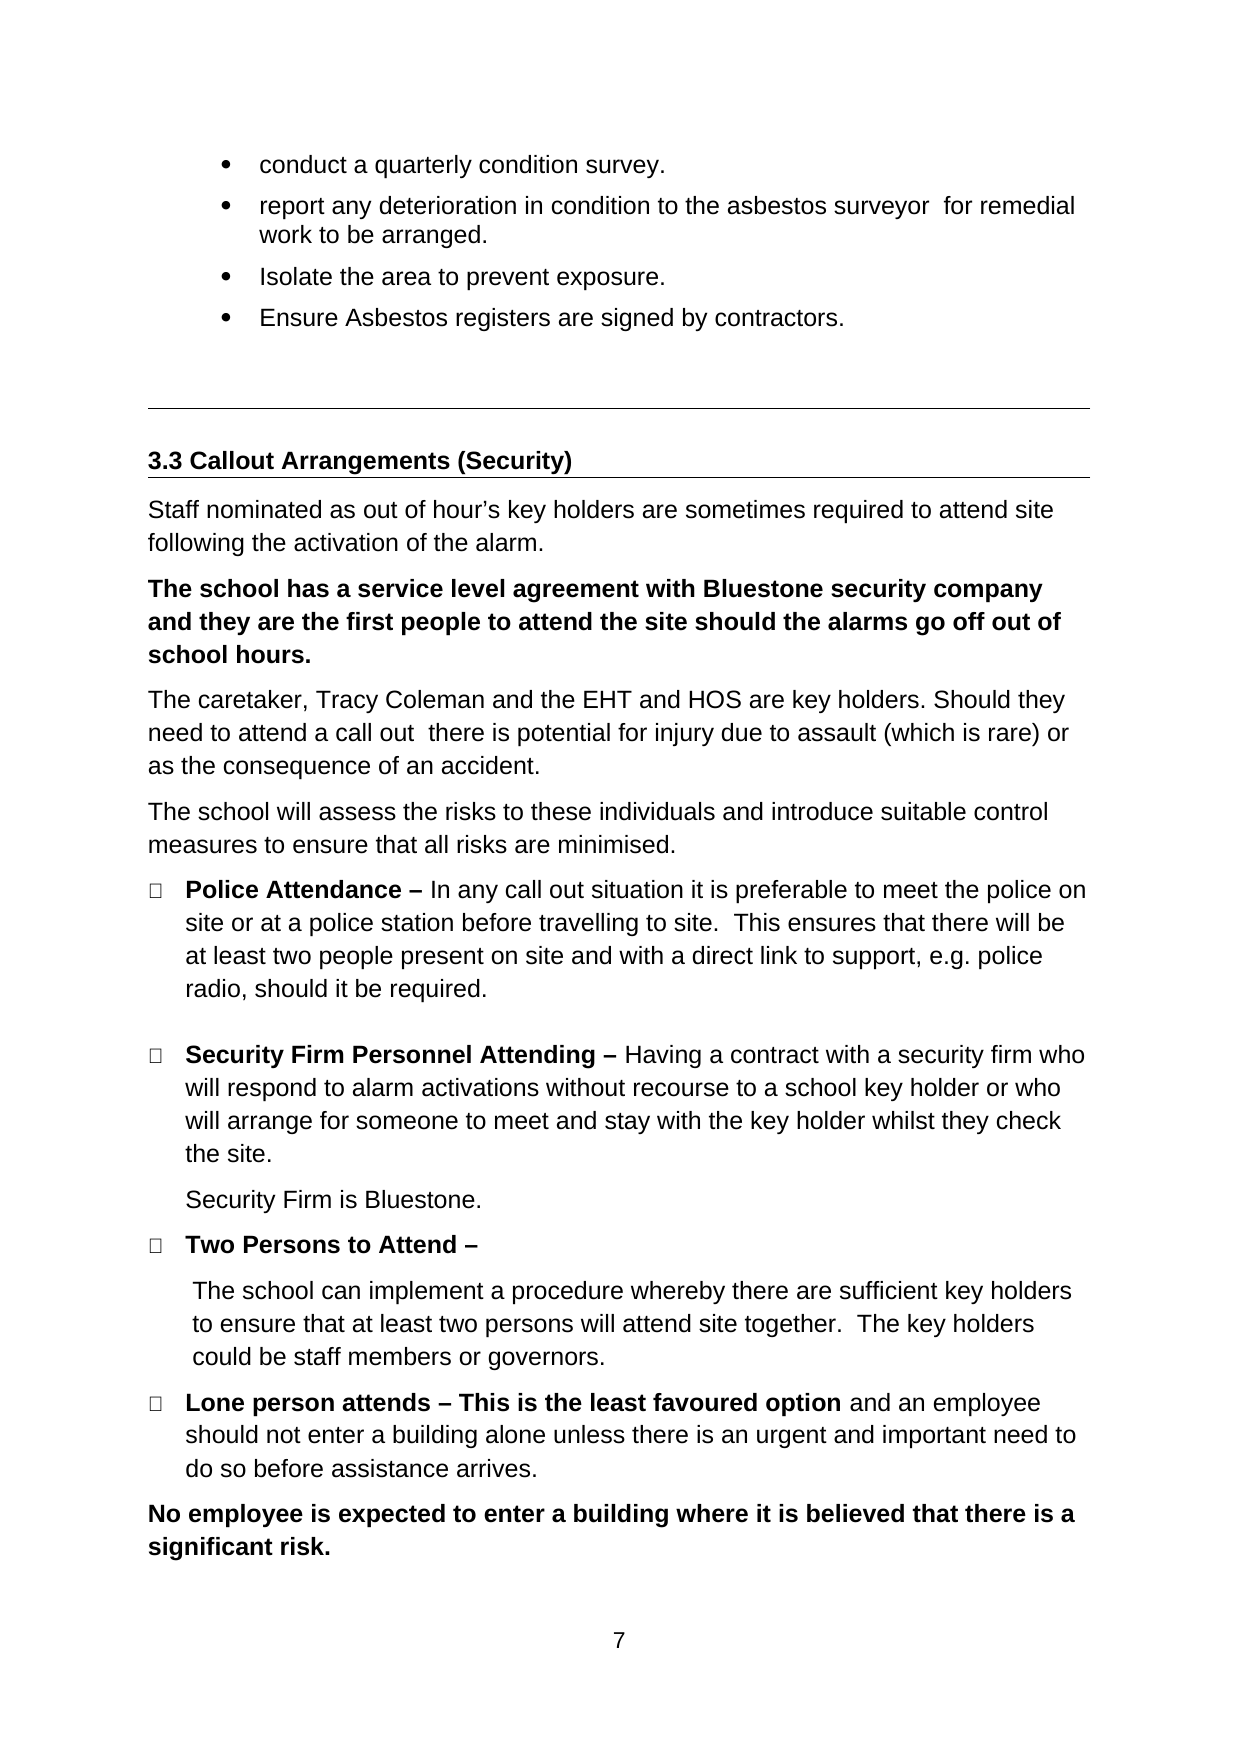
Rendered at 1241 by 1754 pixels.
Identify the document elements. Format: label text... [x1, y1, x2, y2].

text The school can implement a procedure whereby there are sufficient key holders to ensure that at least two persons will attend site together. The key holders could be staff members or governors. [192, 1276, 1090, 1371]
list Lone person attends – This is the least favoured option and an employee should not enter a building alone unless there is an urgent and important need to do so before assistance arrives. [148, 1387, 1090, 1482]
list Isolate the area to prevent exposure. [222, 261, 1090, 290]
list Two Persons to Attend – [148, 1230, 1090, 1259]
text The school has a service level agreement with Bluestone security company and they are the first people to attend the site should the alarms go off out of school hours. [148, 573, 1090, 668]
text The school will assess the risks to these individuals and introduce suitable control measures to ensure that all risks are minimised. [148, 797, 1090, 858]
list conduct a quarterly condition survey. [222, 150, 1090, 179]
list Security Firm Personnel Attending – Having a contract with a security firm who will respond to alarm activations without recourse to a school key holder or who will arrange for someone to meet and stay with the key holder whilst they check the site. [148, 1040, 1090, 1168]
text 3.3 Callout Arrangements (Security) [148, 446, 1090, 477]
list Ensure Asbestos registers are signed by contractors. [222, 303, 1090, 332]
list report any deterioration in condition to the asbestos surveyor for remedial work to be arranged. [222, 191, 1090, 249]
text Staff nominated as out of hour’s key holders are sometimes required to attend site following the activation of the alarm. [148, 495, 1090, 557]
text Security Firm is Bluestone. [185, 1185, 1090, 1214]
text The caretaker, Tracy Coleman and the EHT and HOS are key holders. Should they need to attend a call out there is potential for injury due to assault (which is rare) or as the consequence of an accident. [148, 685, 1090, 780]
list Police Attendance – In any call out situation it is preferable to meet the police on site or at a police station before travelling to site. This ensures that there will be at least two people present on site and with a direct link to support, e.g. police radio, should it be required. [148, 875, 1090, 1003]
text No employee is expected to enter a building where it is believed that there is a significant risk. [148, 1499, 1090, 1561]
